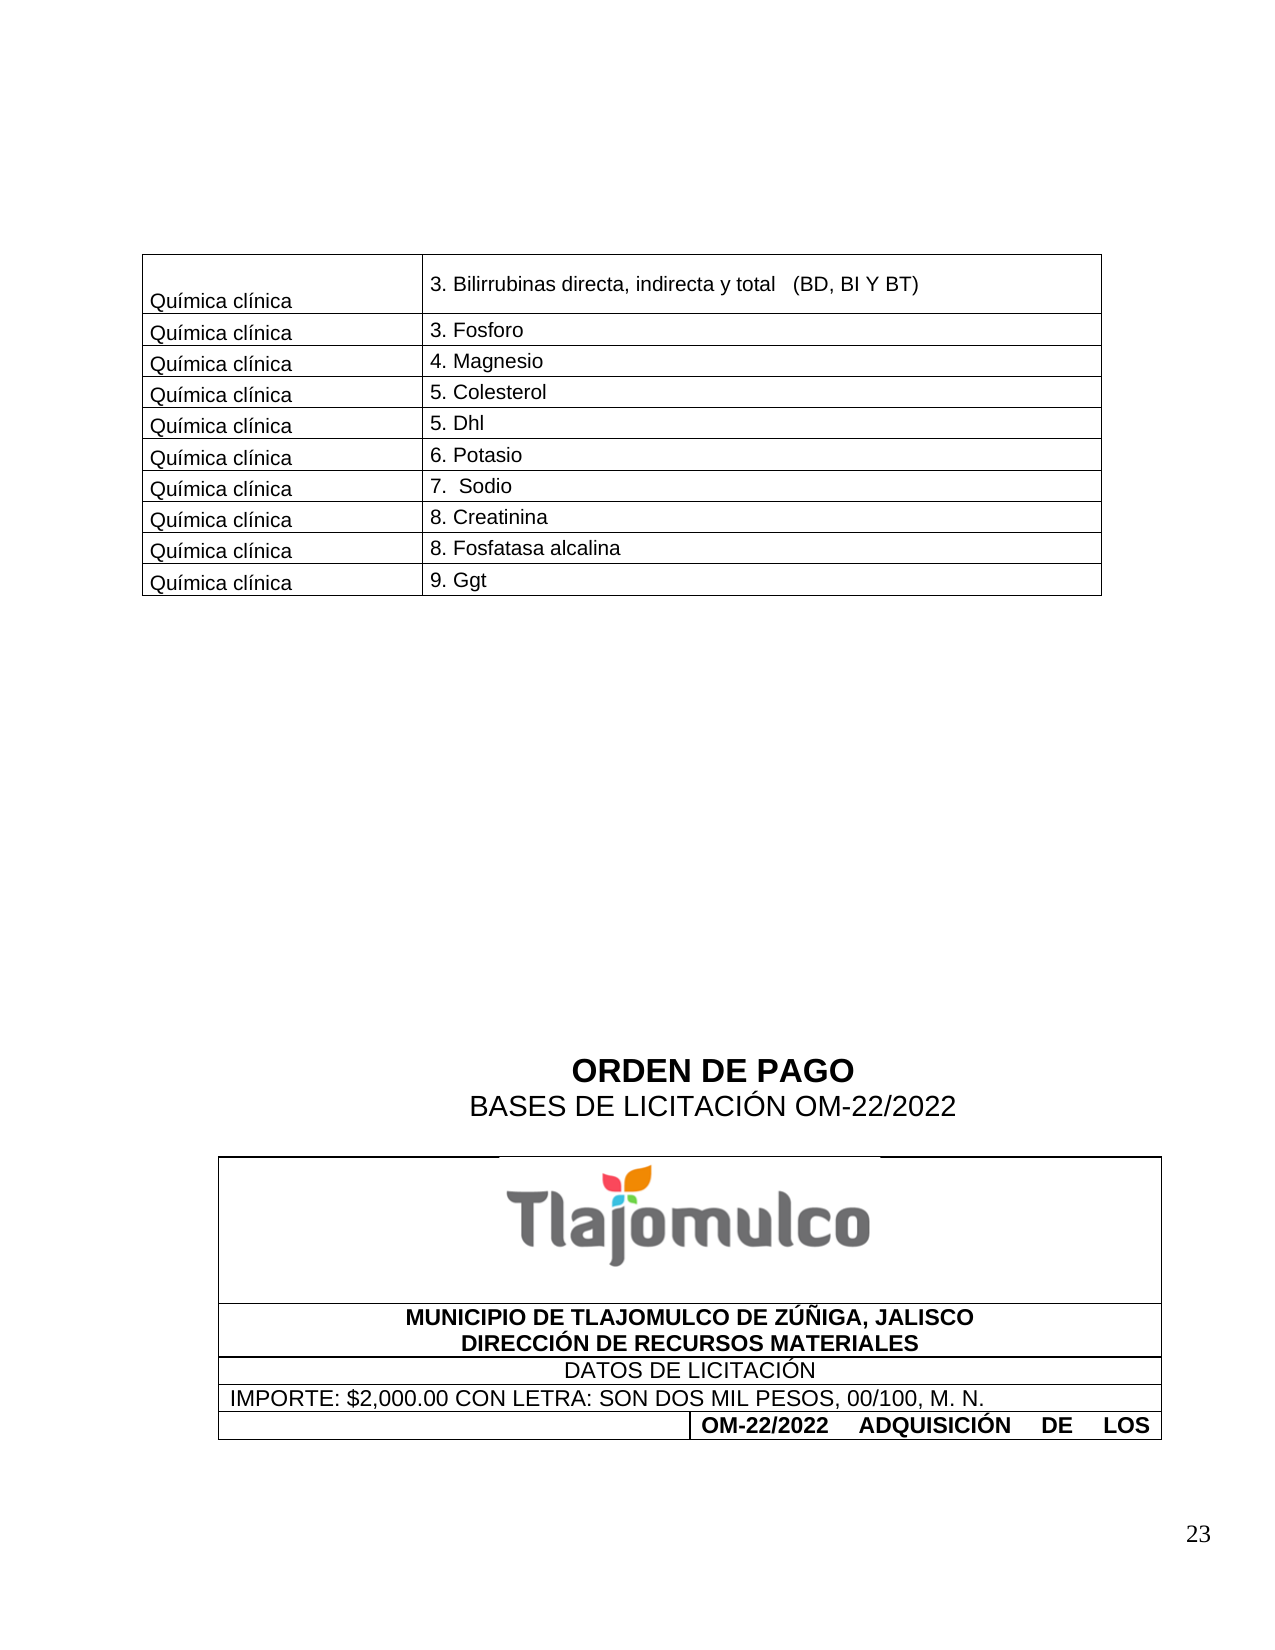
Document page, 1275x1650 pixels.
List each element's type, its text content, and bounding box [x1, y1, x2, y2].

table_cell Química clínica [143, 439, 422, 469]
text BASES DE LICITACIÓN OM-22/2022 [142, 1089, 1211, 1123]
table_cell 8. Creatinina [423, 502, 1101, 532]
table_cell Química clínica [143, 533, 422, 563]
table_cell Química clínica [143, 408, 422, 438]
table_cell Química clínica [143, 471, 422, 501]
text ORDEN DE PAGO [142, 1051, 1211, 1089]
table_cell 6. Potasio [423, 439, 1101, 469]
table_cell 3. Fosforo [423, 314, 1101, 344]
table_cell Química clínica [143, 346, 422, 376]
table_cell 5. Colesterol [423, 377, 1101, 407]
table_cell Química clínica [143, 314, 422, 344]
table_cell 3. Bilirrubinas directa, indirecta y total (BD, BI Y BT) [423, 255, 1101, 313]
table_cell 5. Dhl [423, 408, 1101, 438]
picture [499, 1157, 881, 1277]
table_cell Química clínica [143, 377, 422, 407]
table_header [219, 1158, 1161, 1303]
table_cell [219, 1412, 689, 1439]
table_cell MUNICIPIO DE TLAJOMULCO DE ZÚÑIGA, JALISCO DIRECCIÓN DE RECURSOS MATERIALES [219, 1304, 1161, 1356]
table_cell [691, 1412, 1161, 1439]
table_cell 9. Ggt [423, 564, 1101, 594]
table_cell 4. Magnesio [423, 346, 1101, 376]
table_cell DATOS DE LICITACIÓN [219, 1358, 1161, 1384]
table_cell Química clínica [143, 502, 422, 532]
table_cell 7. Sodio [423, 471, 1101, 501]
table_cell Química clínica [143, 564, 422, 594]
table_cell Química clínica [143, 255, 422, 313]
table_cell IMPORTE: $2,000.00 CON LETRA: SON DOS MIL PESOS, 00/100, M. N. [219, 1385, 1161, 1411]
table_cell 8. Fosfatasa alcalina [423, 533, 1101, 563]
